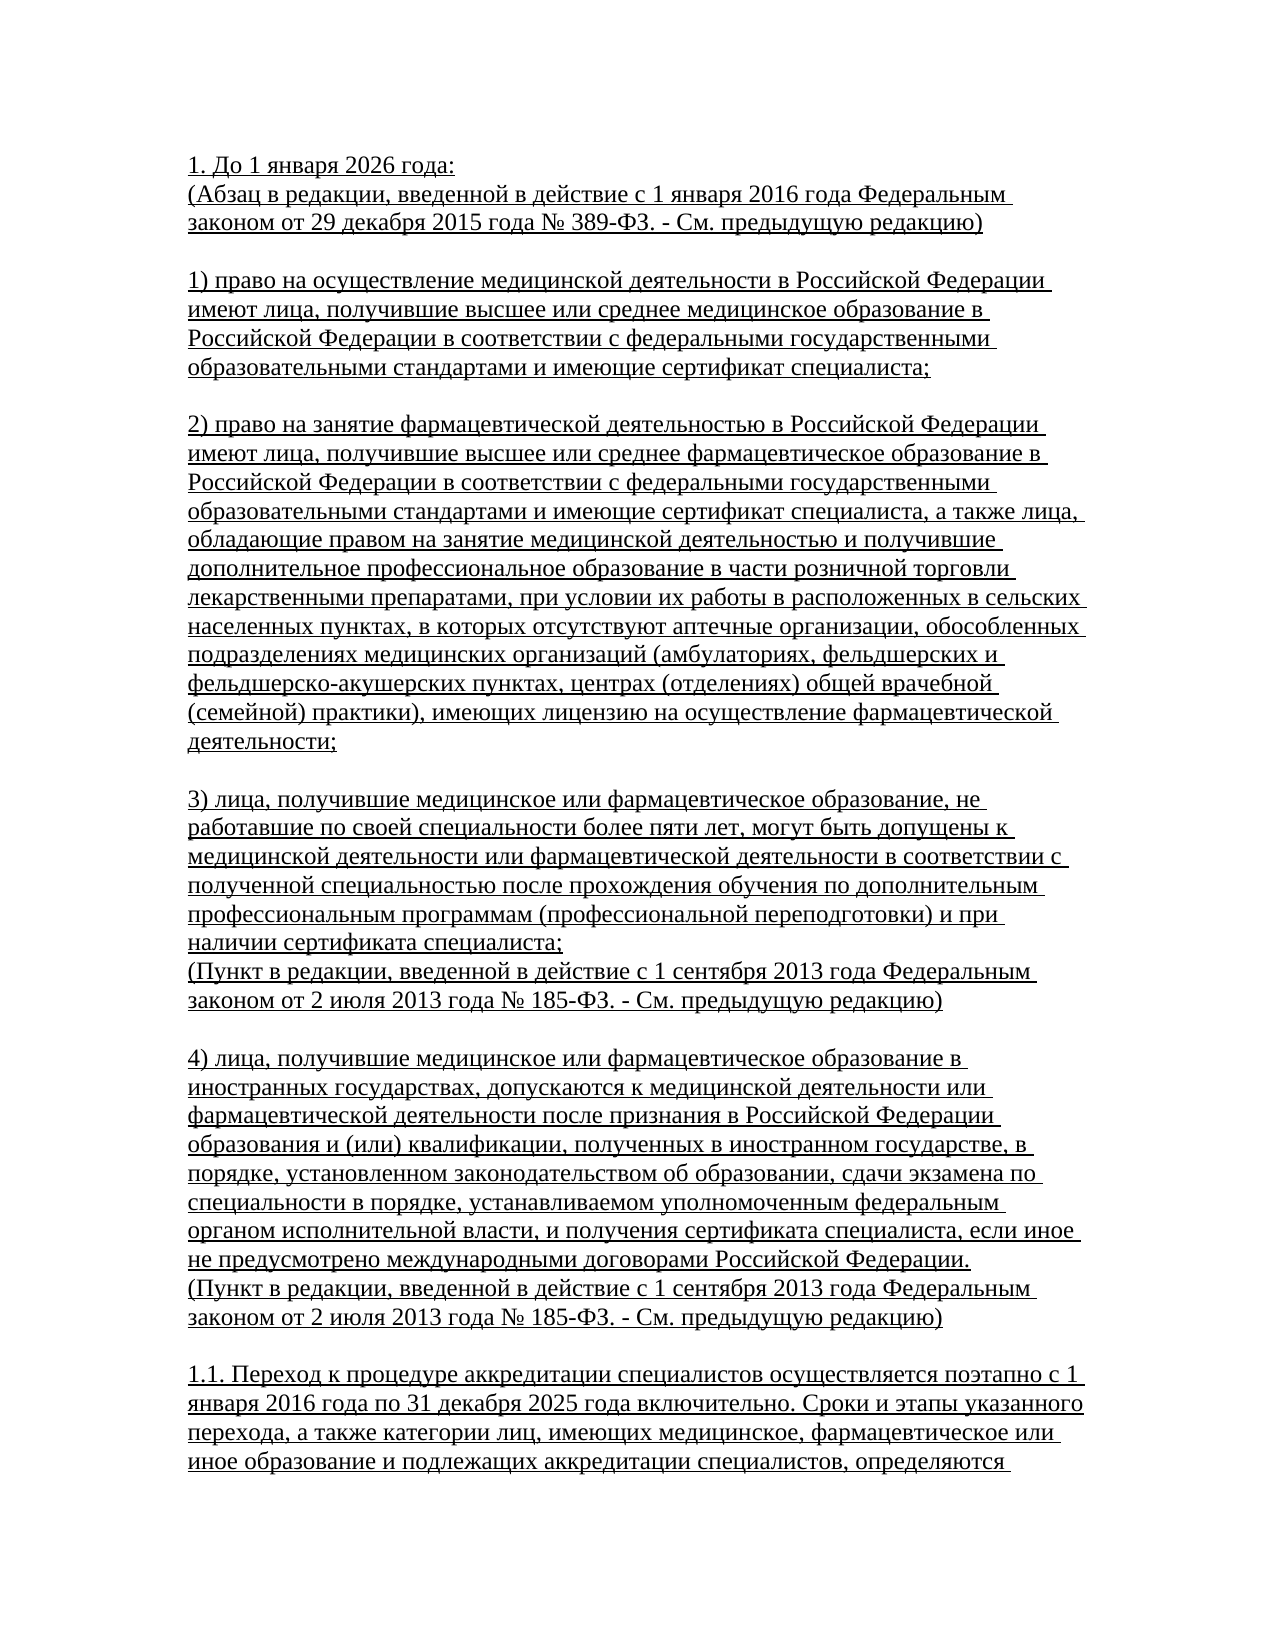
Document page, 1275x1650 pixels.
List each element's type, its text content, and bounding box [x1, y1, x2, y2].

text 3) лица, получившие медицинское или фармацевтическое образование, не работавшие по своей специальности более пяти лет, могут быть допущены к медицинской деятельности или фармацевтической деятельности в соответствии с полученной специальностью после прохождения обучения по дополнительным профессиональным программам (профессиональной переподготовки) и при наличии сертификата специалиста; (Пункт в редакции, введенной в действие с 1 сентября 2013 года Федеральным законом от 2 июля 2013 года № 185-ФЗ. - См. предыдущую редакцию) [187, 784, 1087, 1014]
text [187, 1359, 1087, 1474]
text 2) право на занятие фармацевтической деятельностью в Российской Федерации имеют лица, получившие высшее или среднее фармацевтическое образование в Российской Федерации в соответствии с федеральными государственными образовательными стандартами и имеющие сертификат специалиста, а также лица, обладающие правом на занятие медицинской деятельностью и получившие дополнительное профессиональное образование в части розничной торговли лекарственными препаратами, при условии их работы в расположенных в сельских населенных пунктах, в которых отсутствуют аптечные организации, обособленных подразделениях медицинских организаций (амбулаториях, фельдшерских и фельдшерско-акушерских пунктах, центрах (отделениях) общей врачебной (семейной) практики), имеющих лицензию на осуществление фармацевтической деятельности; [187, 608, 1087, 754]
text 4) лица, получившие медицинское или фармацевтическое образование в иностранных государствах, допускаются к медицинской деятельности или фармацевтической деятельности после признания в Российской Федерации образования и (или) квалификации, полученных в иностранном государстве, в порядке, установленном законодательством об образовании, сдачи экзамена по специальности в порядке, устанавливаемом уполномоченным федеральным органом исполнительной власти, и получения сертификата специалиста, если иное не предусмотрено международными договорами Российской Федерации. (Пункт в редакции, введенной в действие с 1 сентября 2013 года Федеральным законом от 2 июля 2013 года № 185-ФЗ. - См. предыдущую редакцию) [187, 1043, 1087, 1330]
text 1. До 1 января 2026 года: (Абзац в редакции, введенной в действие с 1 января 2016 года Федеральным законом от 29 декабря 2015 года № 389-ФЗ. - См. предыдущую редакцию) [187, 150, 1087, 236]
text 2) право на занятие фармацевтической деятельностью в Российской Федерации имеют лица, получившие высшее или среднее фармацевтическое образование в Российской Федерации в соответствии с федеральными государственными образовательными стандартами и имеющие сертификат специалиста, а также лица, обладающие правом на занятие медицинской деятельностью и получившие дополнительное профессиональное образование в части розничной торговли лекарственными препаратами, при условии их работы в расположенных в сельских населенных пунктах, в которых отсутствуют аптечные организации, обособленных подразделениях медицинских организаций (амбулаториях, фельдшерских и фельдшерско-акушерских пунктах, центрах (отделениях) общей врачебной (семейной) практики), имеющих лицензию на осуществление фармацевтической деятельности; [187, 409, 1087, 607]
text 1) право на осуществление медицинской деятельности в Российской Федерации имеют лица, получившие высшее или среднее медицинское образование в Российской Федерации в соответствии с федеральными государственными образовательными стандартами и имеющие сертификат специалиста; [187, 265, 1087, 380]
